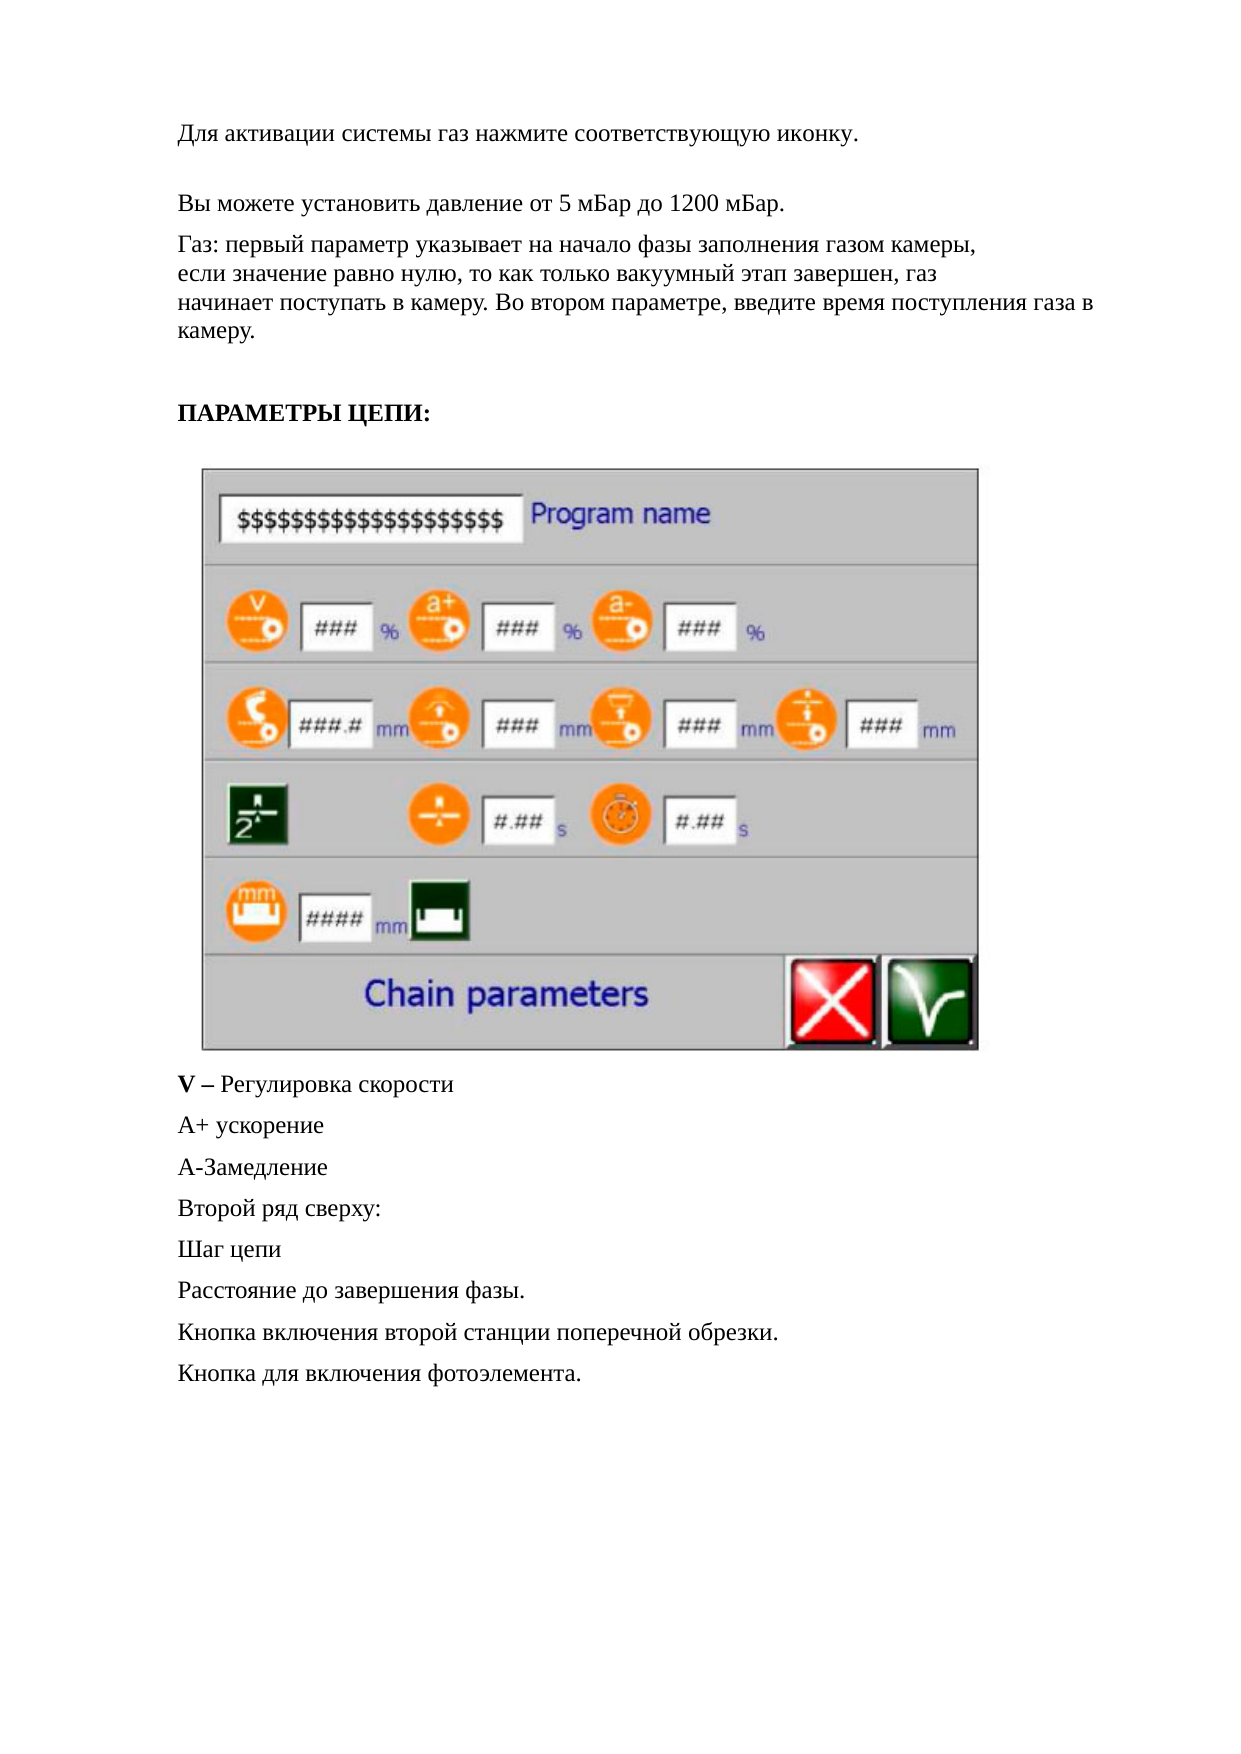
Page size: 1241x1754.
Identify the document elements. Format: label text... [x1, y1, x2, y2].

text Расстояние до завершения фазы. [177, 1275, 1152, 1304]
text Кнопка для включения фотоэлемента. [177, 1358, 1152, 1387]
text Шаг цепи [177, 1234, 1152, 1263]
text ПАРАМЕТРЫ ЦЕПИ: [177, 398, 1152, 427]
text Кнопка включения второй станции поперечной обрезки. [177, 1317, 1152, 1345]
text А+ ускорение [177, 1110, 1152, 1139]
text Второй ряд сверху: [177, 1193, 1152, 1222]
text V – Регулировка скорости [177, 1069, 1152, 1098]
text Вы можете установить давление от 5 мБар до 1200 мБар. [177, 188, 1152, 217]
picture [177, 439, 993, 1057]
text Газ: первый параметр указывает на начало фазы заполнения газом камеры, если значение равно нулю, то как только вакуумный этап завершен, газ начинает поступать в камеру. Во втором параметре, введите время поступления газа в камеру. [177, 229, 1152, 344]
text Для активации системы газ нажмите соответствующую иконку. [177, 118, 1152, 147]
text А-Замедление [177, 1152, 1152, 1180]
